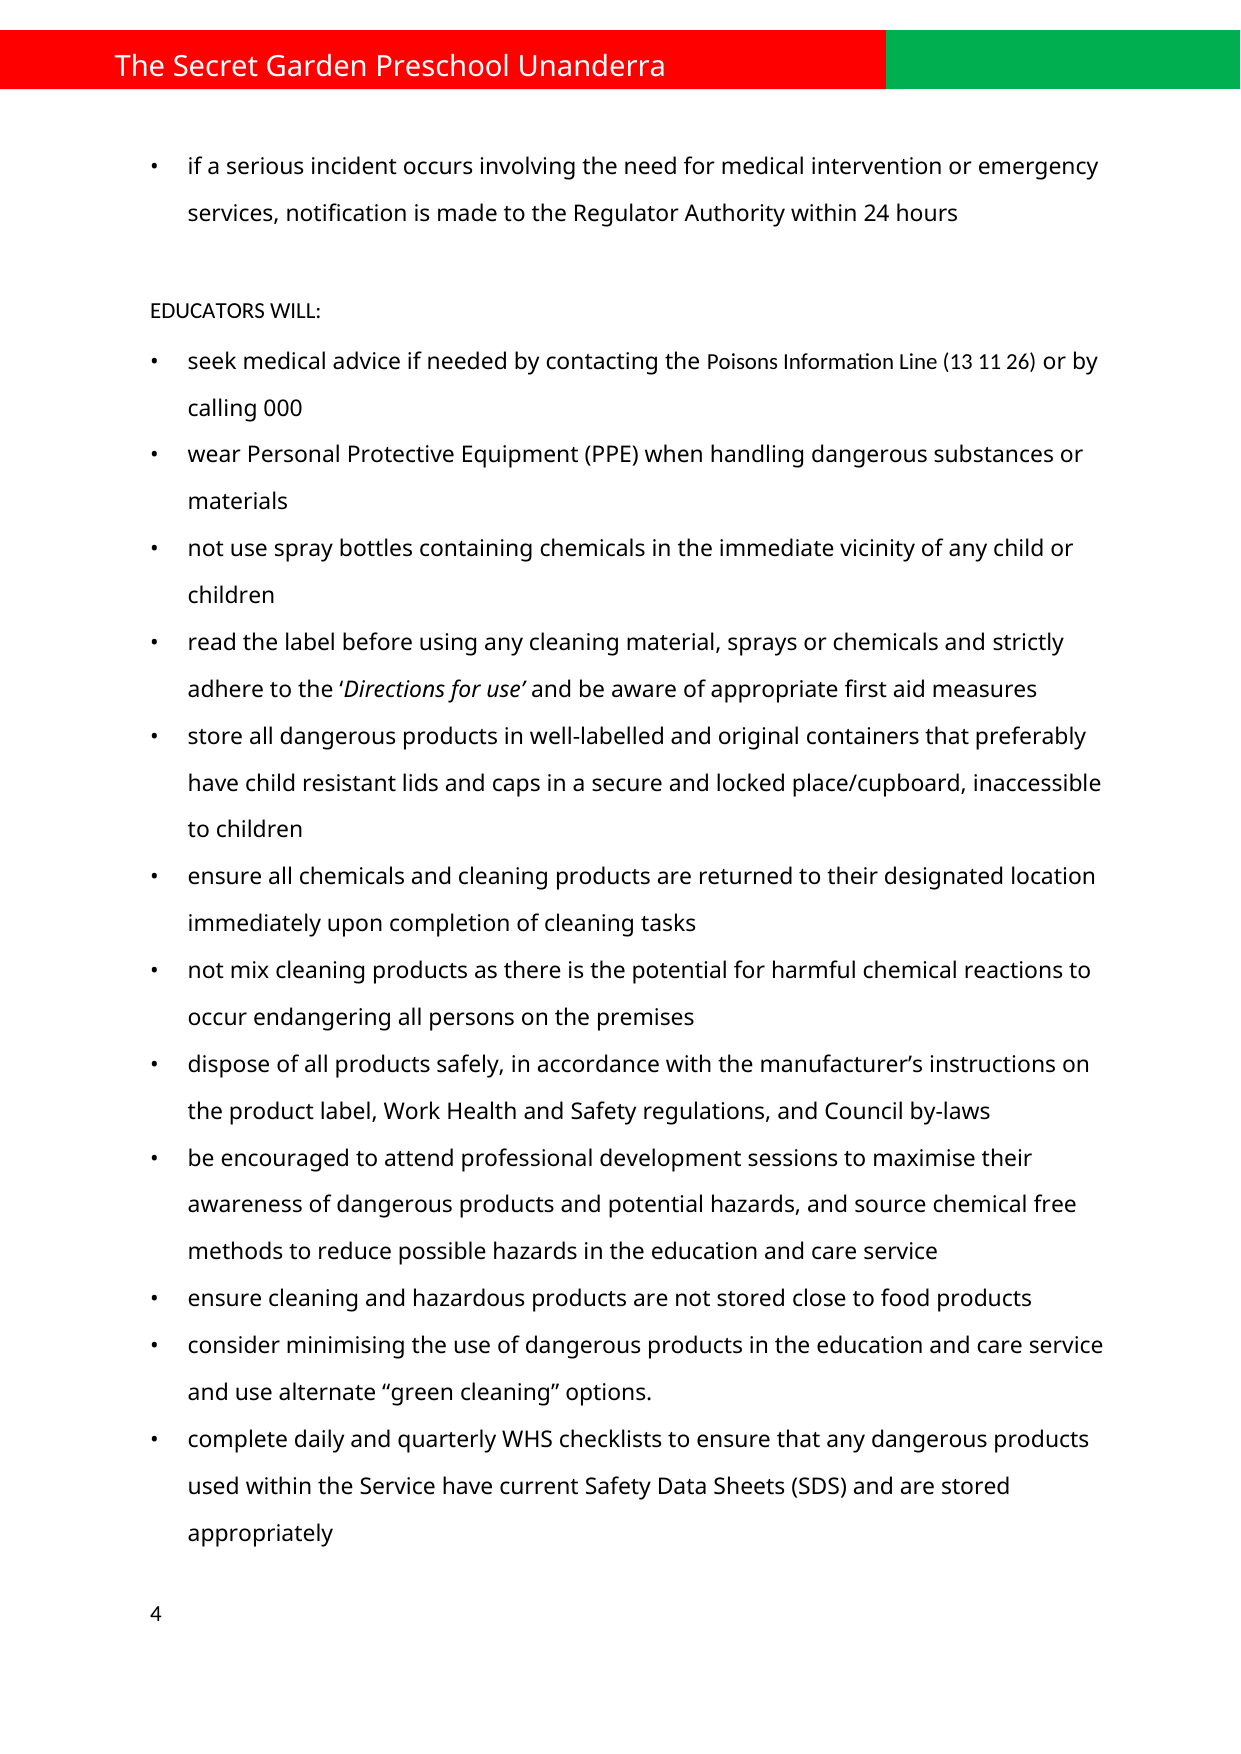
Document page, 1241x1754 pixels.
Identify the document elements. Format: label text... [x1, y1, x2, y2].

list ensure all chemicals and cleaning products are returned to their designated location immediately upon completion of cleaning tasks [150, 860, 1122, 938]
list complete daily and quarterly WHS checklists to ensure that any dangerous products used within the Service have current Safety Data Sheets (SDS) and are stored appropriately [150, 1423, 1122, 1548]
list wear Personal Protective Equipment (PPE) when handling dangerous substances or materials [150, 438, 1122, 517]
list if a serious incident occurs involving the need for medical intervention or emergency services, notification is made to the Regulator Authority within 24 hours [150, 150, 1122, 228]
list seek medical advice if needed by contacting the Poisons Information Line (13 11 26) or by calling 000 [150, 345, 1122, 423]
list be encouraged to attend professional development sessions to maximise their awareness of dangerous products and potential hazards, and source chemical free methods to reduce possible hazards in the education and care service [150, 1142, 1122, 1267]
list read the label before using any cleaning material, sprays or chemicals and strictly adhere to the ‘Directions for use’ and be aware of appropriate first aid measures [150, 626, 1122, 704]
list store all dangerous products in well-labelled and original containers that preferably have child resistant lids and caps in a secure and locked place/cupboard, inaccessible to children [150, 720, 1122, 845]
list not mix cleaning products as there is the potential for harmful chemical reactions to occur endangering all persons on the premises [150, 954, 1122, 1032]
list consider minimising the use of dangerous products in the education and care service and use alternate “green cleaning” options. [150, 1329, 1122, 1407]
list ensure cleaning and hazardous products are not stored close to food products [150, 1282, 1122, 1313]
list dispose of all products safely, in accordance with the manufacturer’s instructions on the product label, Work Health and Safety regulations, and Council by-laws [150, 1048, 1122, 1126]
text EDUCATORS WILL: [150, 296, 1122, 324]
list not use spray bottles containing chemicals in the immediate vicinity of any child or children [150, 532, 1122, 610]
